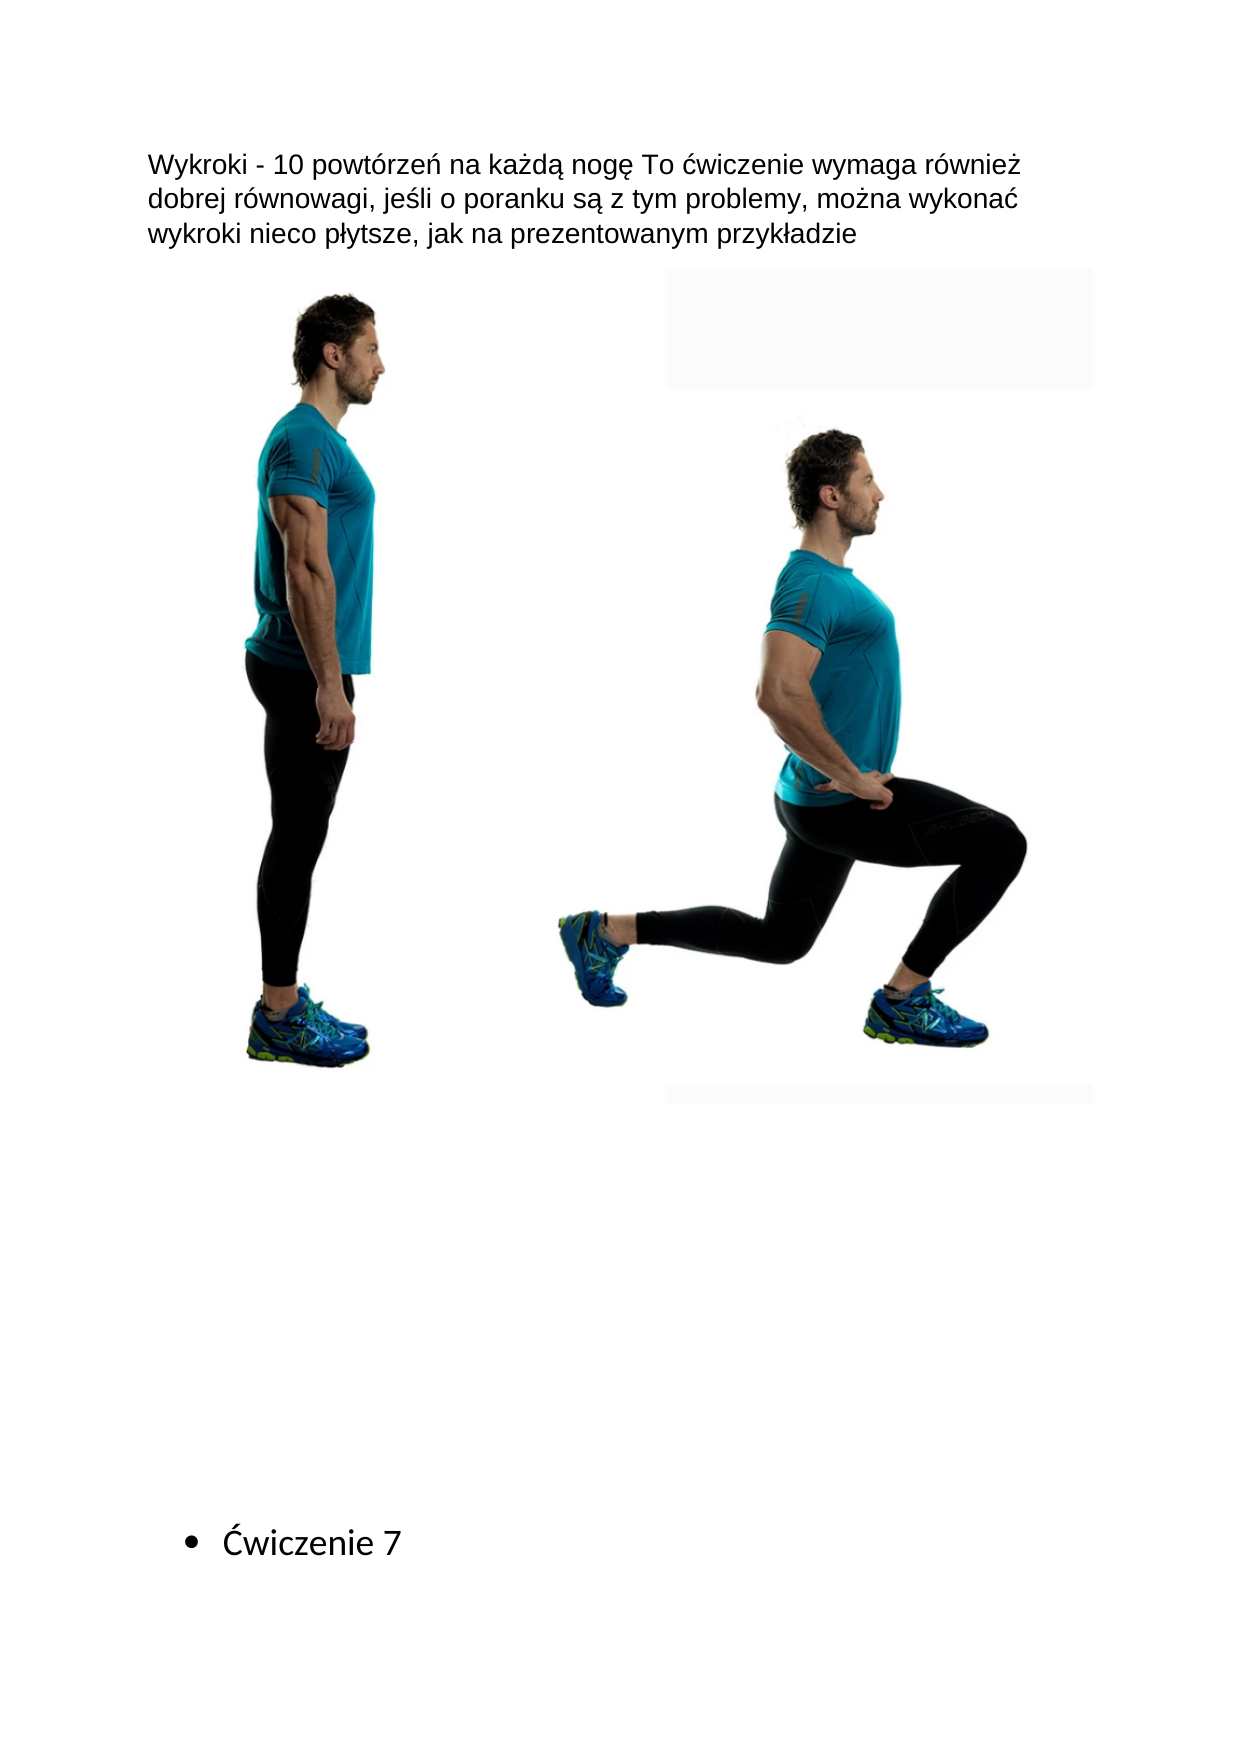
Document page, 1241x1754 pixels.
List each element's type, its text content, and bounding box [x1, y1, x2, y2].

text Wykroki - 10 powtórzeń na każdą nogę To ćwiczenie wymaga również dobrej równowagi, jeśli o poranku są z tym problemy, można wykonać wykroki nieco płytsze, jak na prezentowanym przykładzie [148, 148, 1093, 250]
picture [147, 268, 1093, 1104]
list Ćwiczenie 7 [185, 1519, 1093, 1565]
